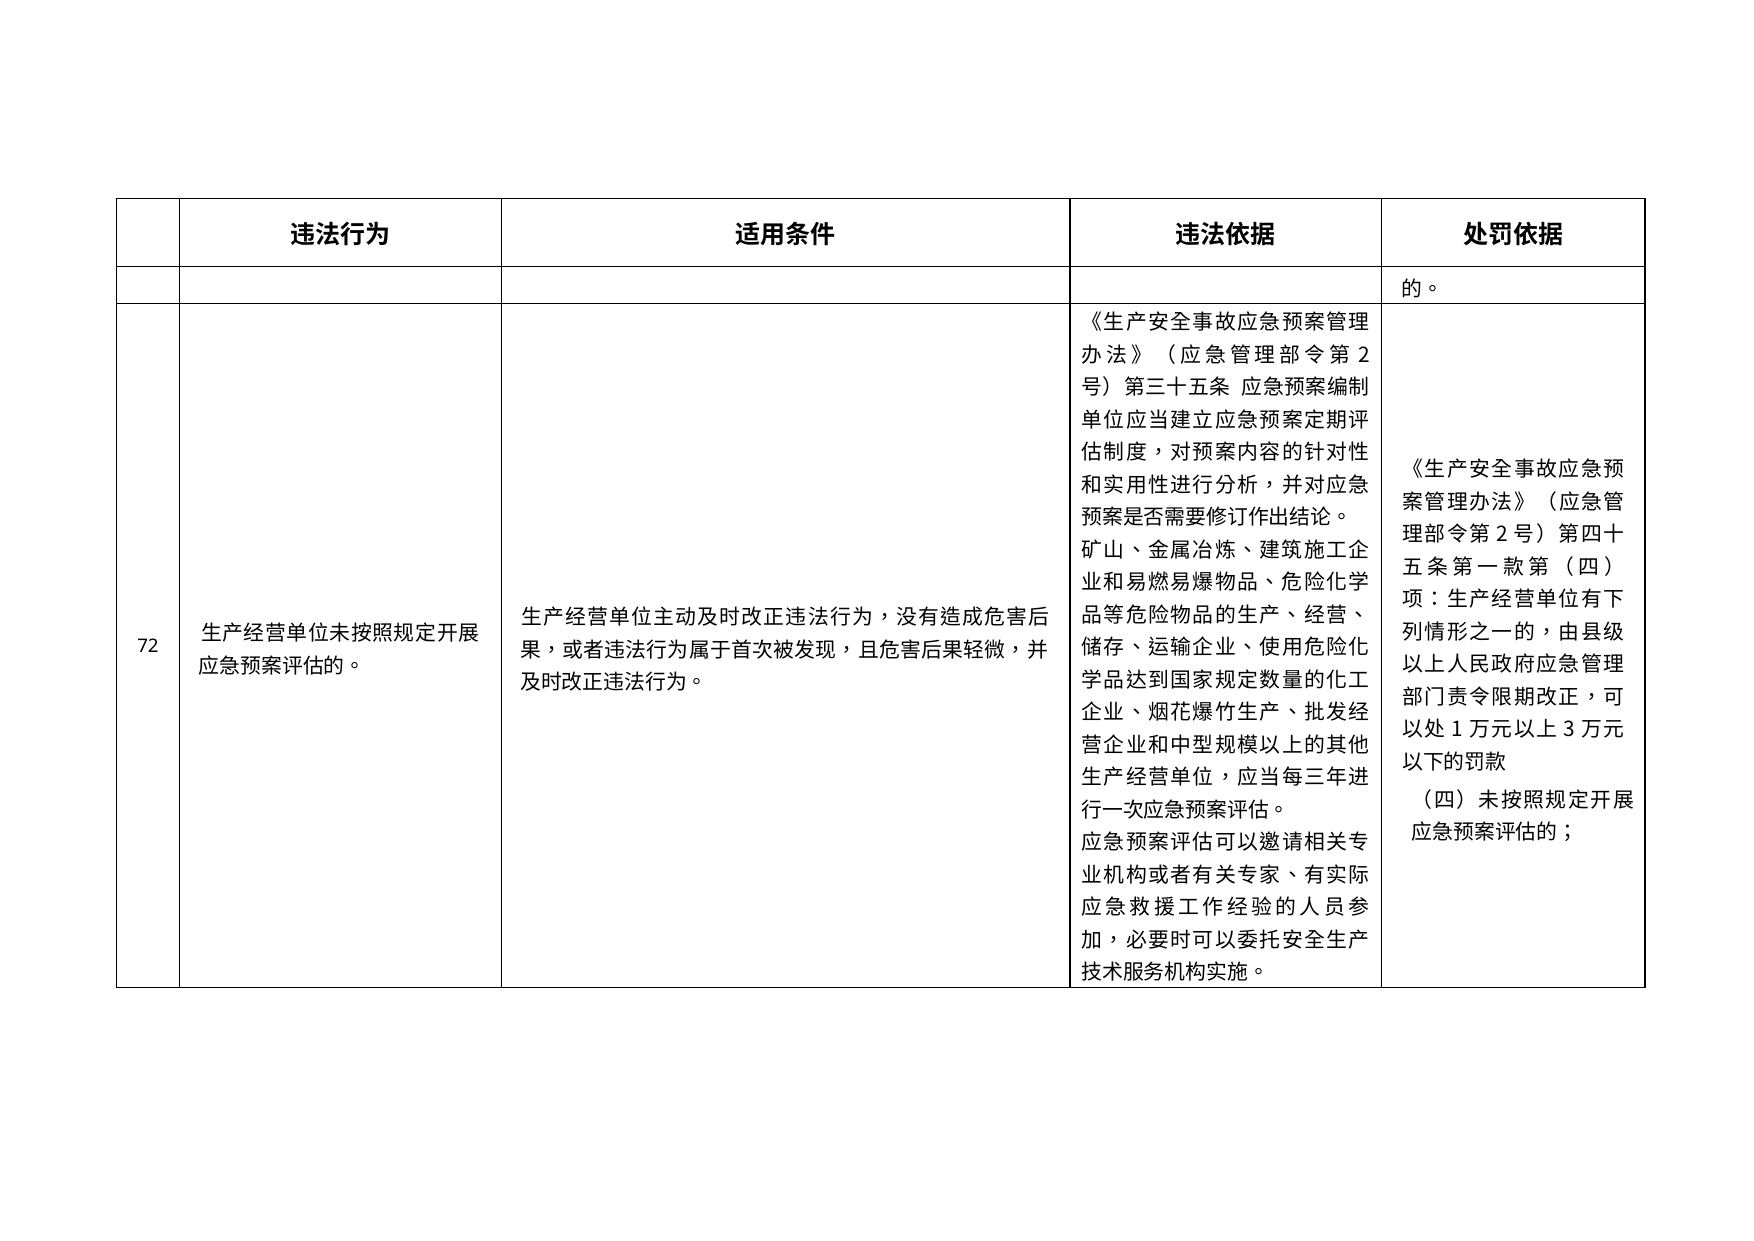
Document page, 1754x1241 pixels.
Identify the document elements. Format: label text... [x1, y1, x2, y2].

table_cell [502, 267, 1069, 303]
table_header 违法行为 [180, 199, 501, 266]
table_cell 72 [117, 304, 179, 987]
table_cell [1382, 267, 1644, 303]
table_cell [502, 304, 1069, 987]
table_header 适用条件 [502, 199, 1069, 266]
table_cell 71 [117, 267, 179, 303]
table_header 违法依据 [1071, 199, 1381, 266]
table_cell 《生产安全事故应急预案管理办法》（应急管理部令第2号）第三十五条 应急预案编制单位应当建立应急预案定期评估制度，对预案内容的针对性和实用性进行分析，并对应急预案是否需要修订作出结论。 矿山、金属冶炼、建筑施工企业和易燃易爆物品、危险化学品等危险物品的生产、经营、储存、运输企业、使用危险化学品达到国家规定数量的化工企业、烟花爆竹生产、批发经营企业和中型规模以上的其他生产经营单位，应当每三年进行一次应急预案评估。 应急预案评估可以邀请相关专业机构或者有关专家、有实际应急救援工作经验的人员参加，必要时可以委托安全生产技术服务机构实施。 [1071, 304, 1381, 987]
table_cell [180, 267, 501, 303]
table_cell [1071, 267, 1381, 303]
table_header 处罚依据 [1382, 199, 1644, 266]
table_header [117, 199, 179, 266]
table_cell 《生产安全事故应急预案管理办法》（应急管理部令第2号）第四十五条第一款第（四）项：生产经营单位有下列情形之一的，由县级以上人民政府应急管理部门责令限期改正，可以处1万元以上3万元以下的罚款 （四）未按照规定开展应急预案评估的； [1382, 304, 1644, 987]
table_cell 生产经营单位未按照规定开展应急预案评估的。 [180, 304, 501, 987]
